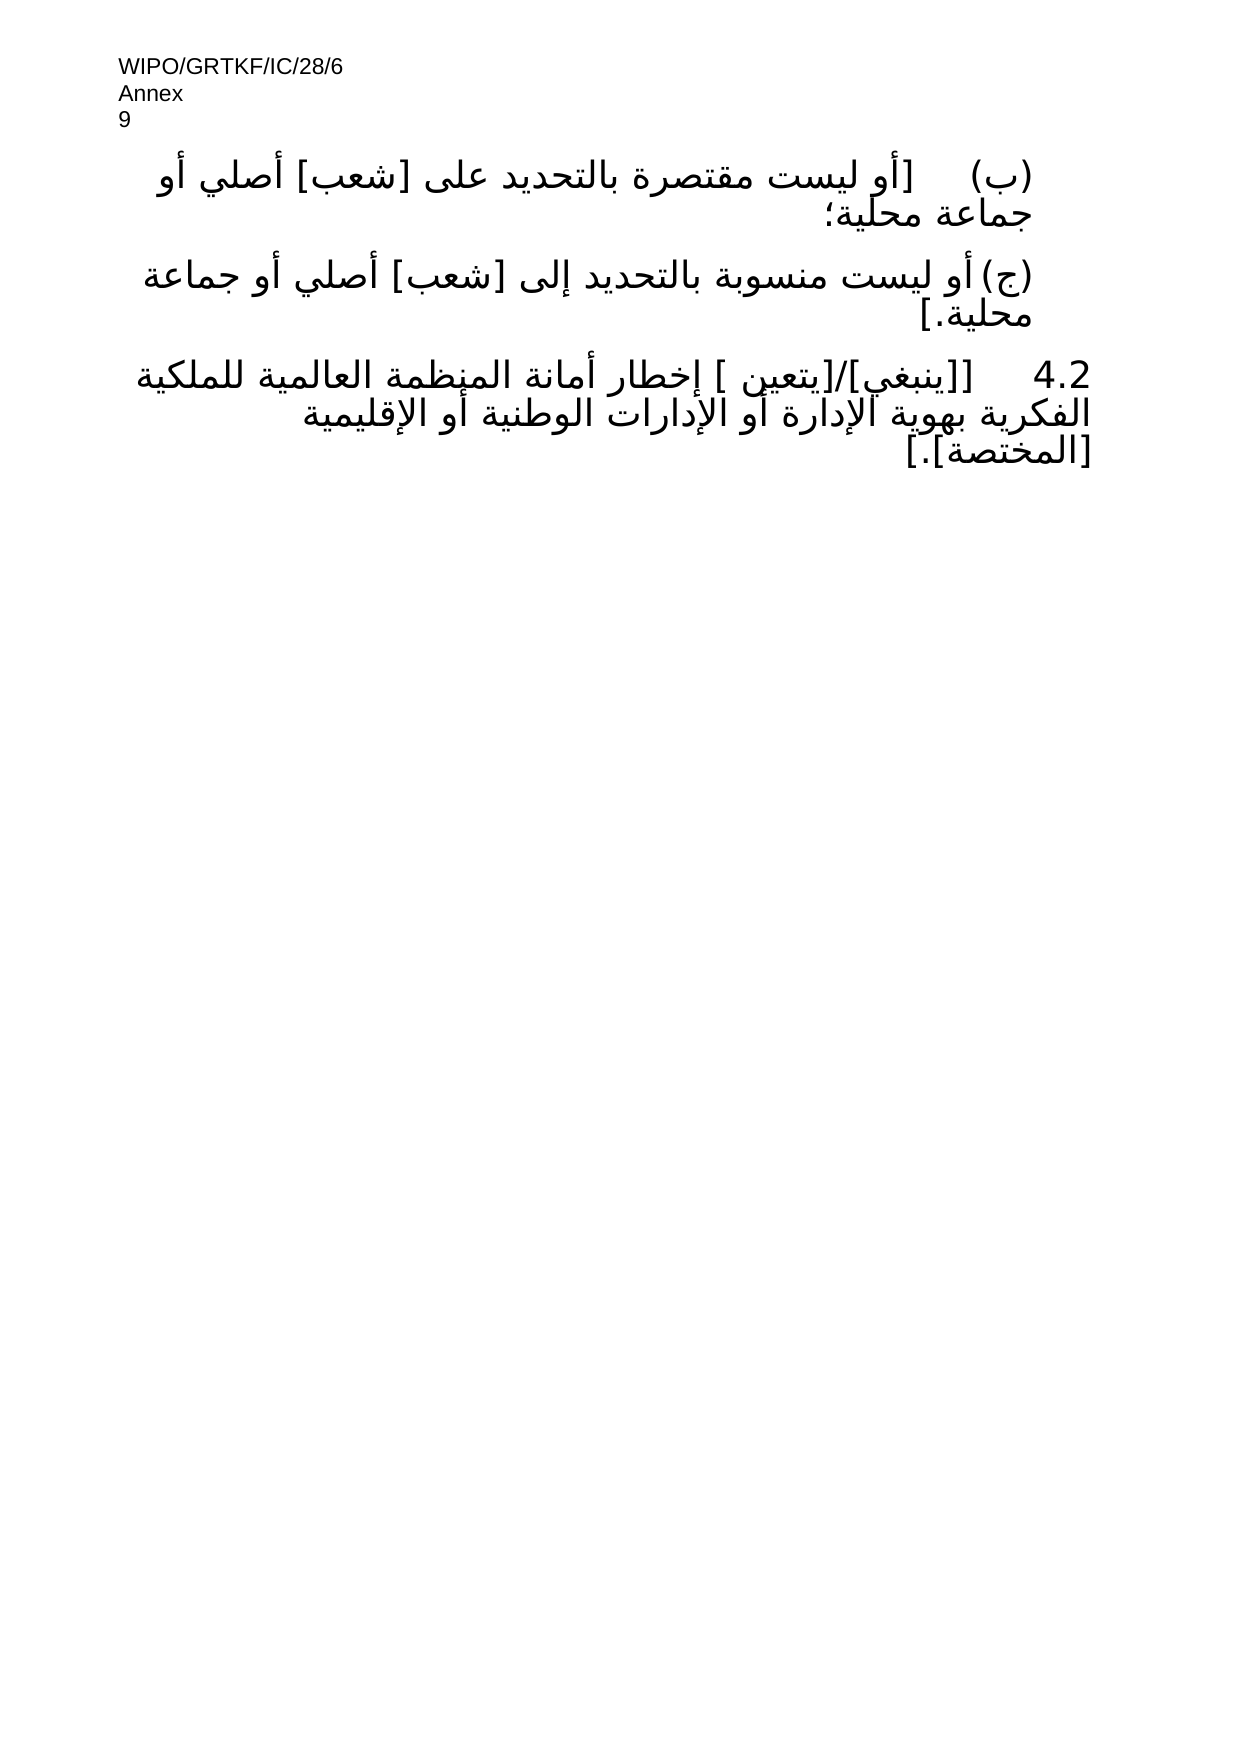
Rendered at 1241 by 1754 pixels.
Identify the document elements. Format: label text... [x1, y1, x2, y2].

text (ب) [أو ليست مقتصرة بالتحديد على [شعب] أصلي أو جماعة محلية؛ [118, 158, 1033, 233]
text 4.2 [[ينبغي]/[يتعين ] إخطار أمانة المنظمة العالمية للملكية الفكرية بهوية الإدارة أو الإدارات الوطنية أو الإقليمية [المختصة].] [118, 358, 1092, 471]
text (ج) أو ليست منسوبة بالتحديد إلى [شعب] أصلي أو جماعة محلية.] [118, 258, 1033, 333]
